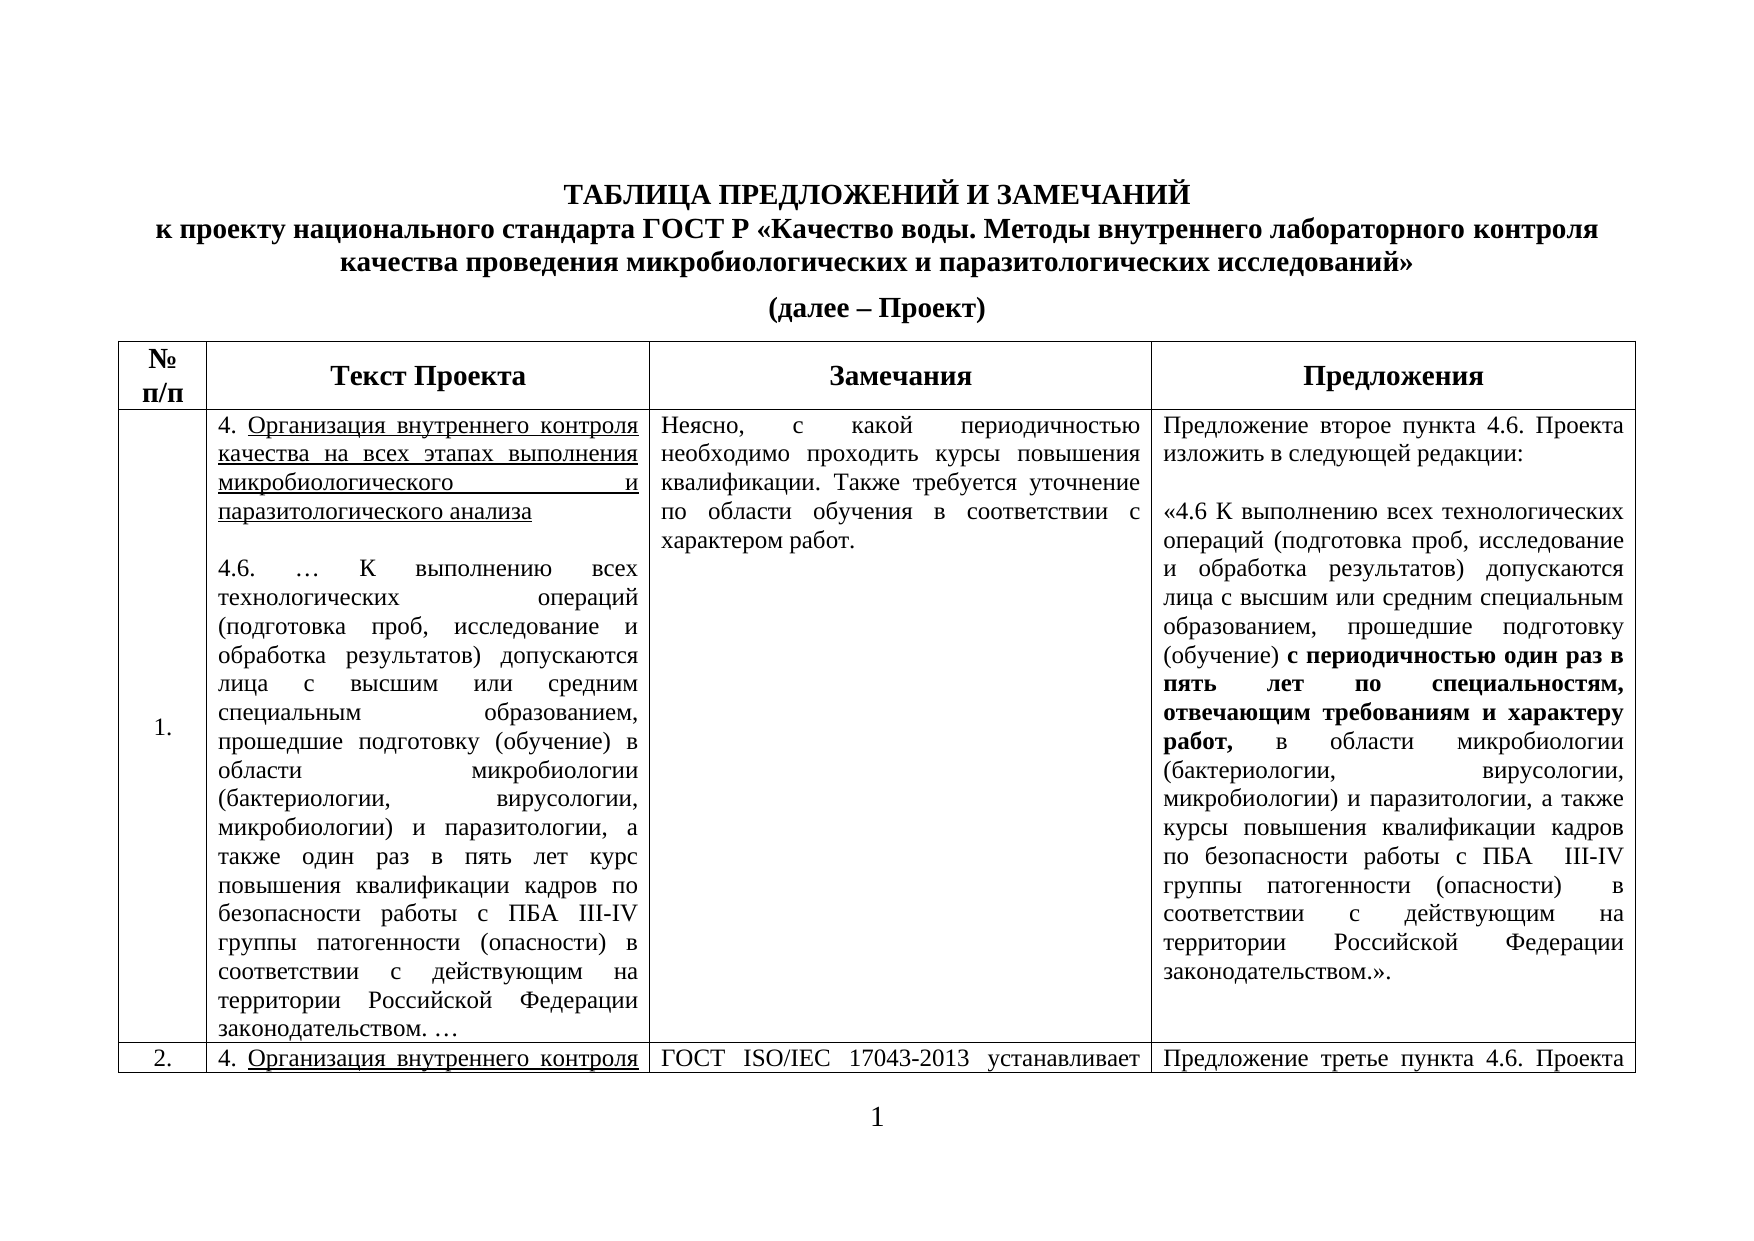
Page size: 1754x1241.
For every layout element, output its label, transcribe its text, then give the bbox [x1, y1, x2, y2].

table_cell Неясно, с какой периодичностью необходимо проходить курсы повышения квалификации. Также требуется уточнение по области обучения в соответствии с характером работ. [650, 410, 1151, 1042]
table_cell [207, 1043, 649, 1072]
text (далее – Проект) [118, 290, 1636, 324]
table_cell Предложение второе пункта 4.6. Проекта изложить в следующей редакции: «4.6 К выполнению всех технологических операций (подготовка проб, исследование и обработка результатов) допускаются лица с высшим или средним специальным образованием, прошедшие подготовку (обучение) с периодичностью один раз в пять лет по специальностям, отвечающим требованиям и характеру работ, в области микробиологии (бактериологии, вирусологии, микробиологии) и паразитологии, а также курсы повышения квалификации кадров по безопасности работы с ПБА III-IV группы патогенности (опасности) в соответствии с действующим на территории Российской Федерации законодательством.». [1152, 410, 1635, 1042]
table_header Текст Проекта [207, 342, 649, 409]
table_header Предложения [1152, 342, 1635, 409]
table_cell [1152, 1043, 1635, 1072]
table_header Замечания [650, 342, 1151, 409]
table_cell 1. [119, 410, 206, 1042]
table_cell 2. [119, 1043, 206, 1072]
text ТАБЛИЦА ПРЕДЛОЖЕНИЙ И ЗАМЕЧАНИЙ к проекту национального стандарта ГОСТ Р «Качество воды. Методы внутреннего лабораторного контроля качества проведения микробиологических и паразитологических исследований» [118, 177, 1636, 278]
table_cell 4. Организация внутреннего контроля качества на всех этапах выполнения микробиологического и паразитологического анализа 4.6. … К выполнению всех технологических операций (подготовка проб, исследование и обработка результатов) допускаются лица с высшим или средним специальным образованием, прошедшие подготовку (обучение) в области микробиологии (бактериологии, вирусологии, микробиологии) и паразитологии, а также один раз в пять лет курс повышения квалификации кадров по безопасности работы с ПБА III-IV группы патогенности (опасности) в соответствии с действующим на территории Российской Федерации законодательством. … [207, 410, 649, 1042]
table_header № п/п [119, 342, 206, 409]
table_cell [650, 1043, 1151, 1072]
